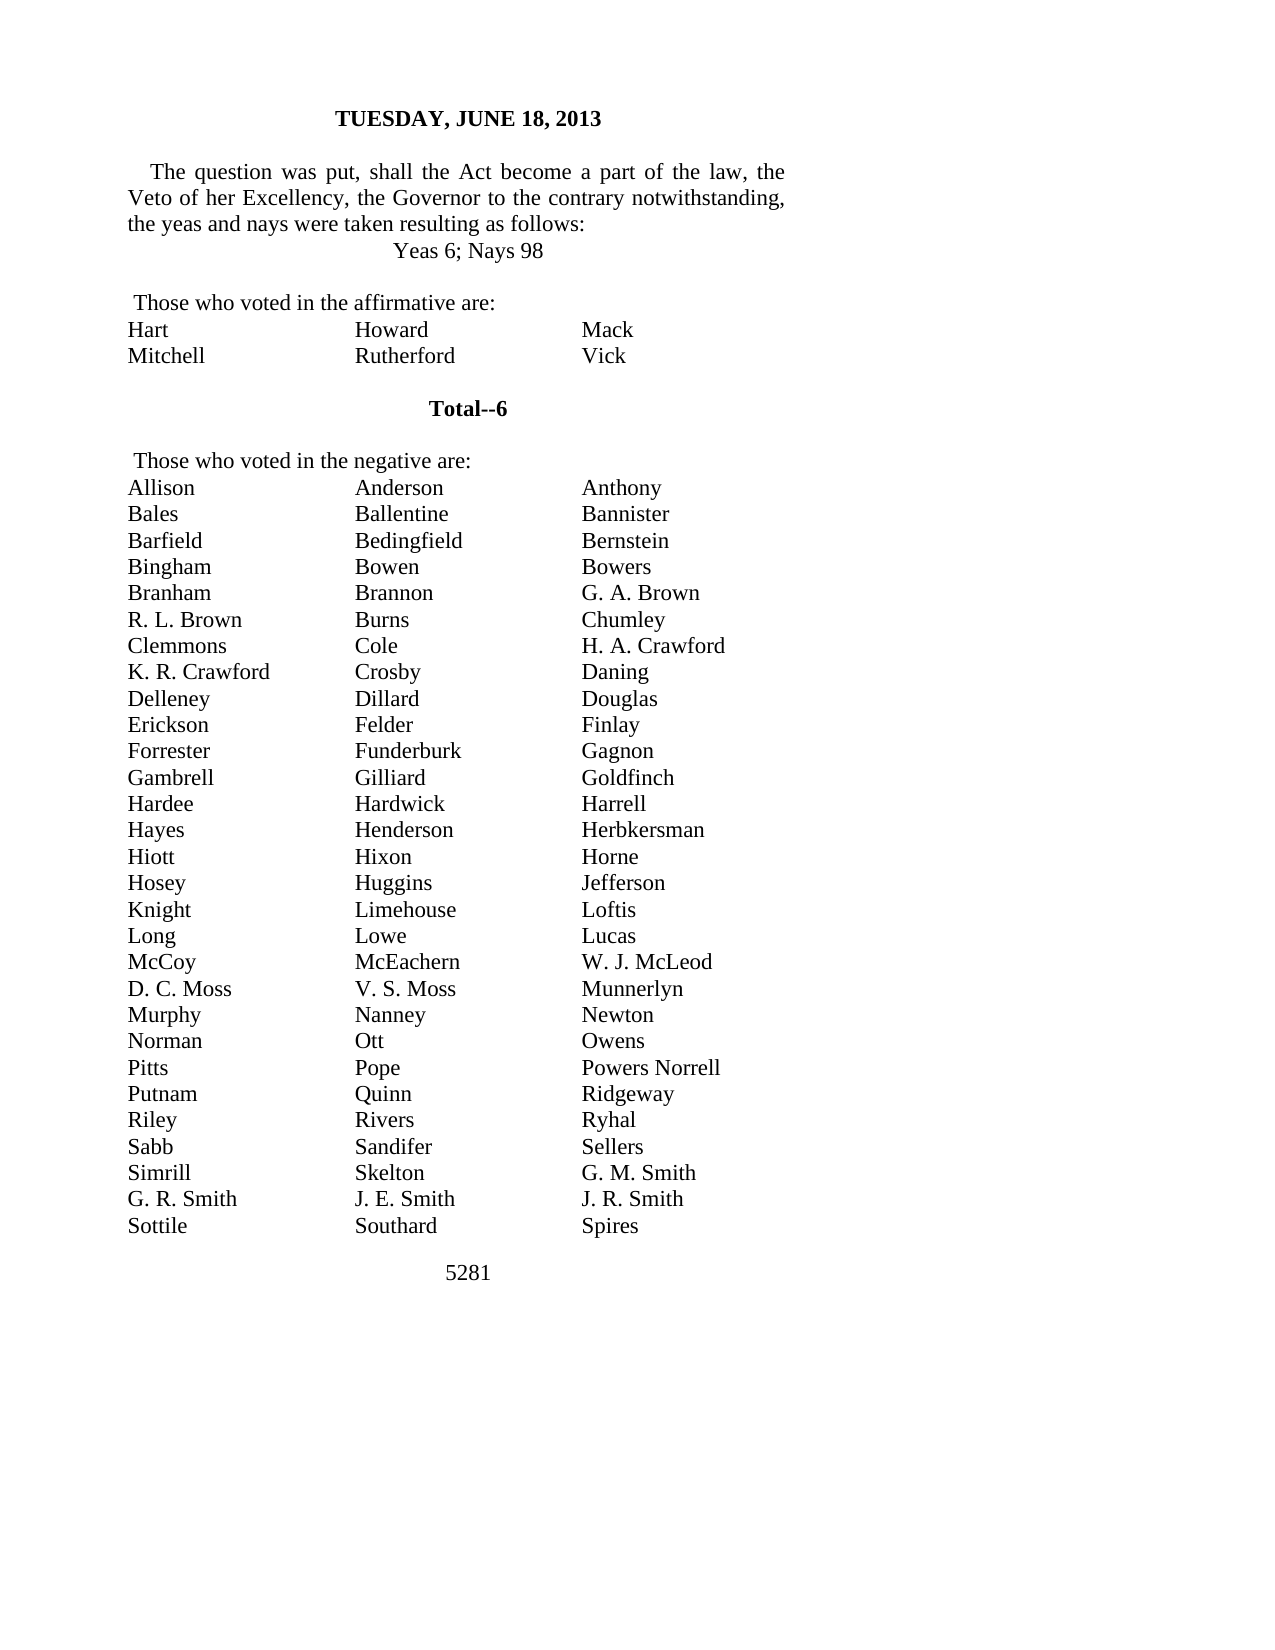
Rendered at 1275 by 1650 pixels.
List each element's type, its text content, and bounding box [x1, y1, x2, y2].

table_cell Finlay [570, 711, 797, 737]
table_cell Barfield [116, 527, 343, 553]
table_cell Daning [570, 659, 797, 685]
table_cell Pope [343, 1054, 570, 1080]
table_cell V. S. Moss [343, 975, 570, 1001]
table_cell Gagnon [570, 738, 797, 764]
table_cell Bedingfield [343, 527, 570, 553]
table_cell Sabb [116, 1133, 343, 1159]
table_cell Ballentine [343, 500, 570, 527]
table_cell Felder [343, 711, 570, 737]
table_cell Harrell [570, 790, 797, 817]
text Those who voted in the affirmative are: [127, 289, 786, 316]
table_cell J. R. Smith [570, 1186, 797, 1212]
table_cell Cole [343, 632, 570, 658]
table_cell Gilliard [343, 764, 570, 790]
table_header Mack [570, 316, 797, 342]
table_cell Goldfinch [570, 764, 797, 790]
table_cell Owens [570, 1028, 797, 1054]
table_cell Chumley [570, 606, 797, 632]
table_cell Hiott [116, 843, 343, 869]
table_cell Hosey [116, 869, 343, 896]
table_cell Rivers [343, 1106, 570, 1133]
table_cell Delleney [116, 685, 343, 711]
table_cell G. M. Smith [570, 1159, 797, 1186]
text Total--6 [127, 395, 786, 421]
table_cell Huggins [343, 869, 570, 896]
table_cell Lowe [343, 922, 570, 948]
table_cell Norman [116, 1028, 343, 1054]
table_cell Sellers [570, 1133, 797, 1159]
table_cell Funderburk [343, 738, 570, 764]
table_cell Quinn [343, 1080, 570, 1106]
table_cell Branham [116, 579, 343, 606]
table_cell H. A. Crawford [570, 632, 797, 658]
table_cell Mitchell [116, 342, 343, 368]
table_cell D. C. Moss [116, 975, 343, 1001]
table_cell Herbkersman [570, 817, 797, 843]
table_cell Spires [570, 1212, 797, 1238]
table_cell Newton [570, 1001, 797, 1027]
table_cell Rutherford [343, 342, 570, 368]
table_cell Dillard [343, 685, 570, 711]
table_cell Sandifer [343, 1133, 570, 1159]
table_cell Ridgeway [570, 1080, 797, 1106]
table_cell Bingham [116, 553, 343, 579]
table_cell Bowers [570, 553, 797, 579]
table_cell Munnerlyn [570, 975, 797, 1001]
table_cell Knight [116, 896, 343, 922]
table_cell G. R. Smith [116, 1186, 343, 1212]
table_cell Ott [343, 1028, 570, 1054]
table_cell Douglas [570, 685, 797, 711]
table_header Anderson [343, 474, 570, 500]
table_cell Bernstein [570, 527, 797, 553]
table_cell G. A. Brown [570, 579, 797, 606]
text The question was put, shall the Act become a part of the law, the Veto of her Excellency, the Governor to the contrary notwithstanding, the yeas and nays were taken resulting as follows: [127, 158, 786, 237]
table_cell Simrill [116, 1159, 343, 1186]
table_cell Crosby [343, 659, 570, 685]
table_cell Limehouse [343, 896, 570, 922]
table_cell W. J. McLeod [570, 948, 797, 975]
table_cell Hixon [343, 843, 570, 869]
table_header Hart [116, 316, 343, 342]
table_header Howard [343, 316, 570, 342]
table_cell Loftis [570, 896, 797, 922]
table_cell Brannon [343, 579, 570, 606]
table_cell Hardee [116, 790, 343, 817]
table_header Anthony [570, 474, 797, 500]
table_cell Jefferson [570, 869, 797, 896]
table_cell Hayes [116, 817, 343, 843]
table_cell Pitts [116, 1054, 343, 1080]
table_cell Ryhal [570, 1106, 797, 1133]
table_cell Nanney [343, 1001, 570, 1027]
table_cell R. L. Brown [116, 606, 343, 632]
table_cell Erickson [116, 711, 343, 737]
table_cell Burns [343, 606, 570, 632]
table_cell Sottile [116, 1212, 343, 1238]
table_cell Forrester [116, 738, 343, 764]
table_cell Clemmons [116, 632, 343, 658]
table_cell Riley [116, 1106, 343, 1133]
table_cell McEachern [343, 948, 570, 975]
table_cell K. R. Crawford [116, 659, 343, 685]
table_cell J. E. Smith [343, 1186, 570, 1212]
table_cell McCoy [116, 948, 343, 975]
table_cell Henderson [343, 817, 570, 843]
table_cell Murphy [116, 1001, 343, 1027]
table_cell Hardwick [343, 790, 570, 817]
table_cell Vick [570, 342, 797, 368]
table_cell Long [116, 922, 343, 948]
table_cell Lucas [570, 922, 797, 948]
table_cell Southard [343, 1212, 570, 1238]
table_header Allison [116, 474, 343, 500]
table_cell Skelton [343, 1159, 570, 1186]
text Yeas 6; Nays 98 [127, 237, 786, 263]
table_cell Bannister [570, 500, 797, 527]
table_cell Bowen [343, 553, 570, 579]
table_cell Powers Norrell [570, 1054, 797, 1080]
table_cell Gambrell [116, 764, 343, 790]
table_cell Bales [116, 500, 343, 527]
table_cell Putnam [116, 1080, 343, 1106]
text Those who voted in the negative are: [127, 448, 786, 474]
table_cell Horne [570, 843, 797, 869]
